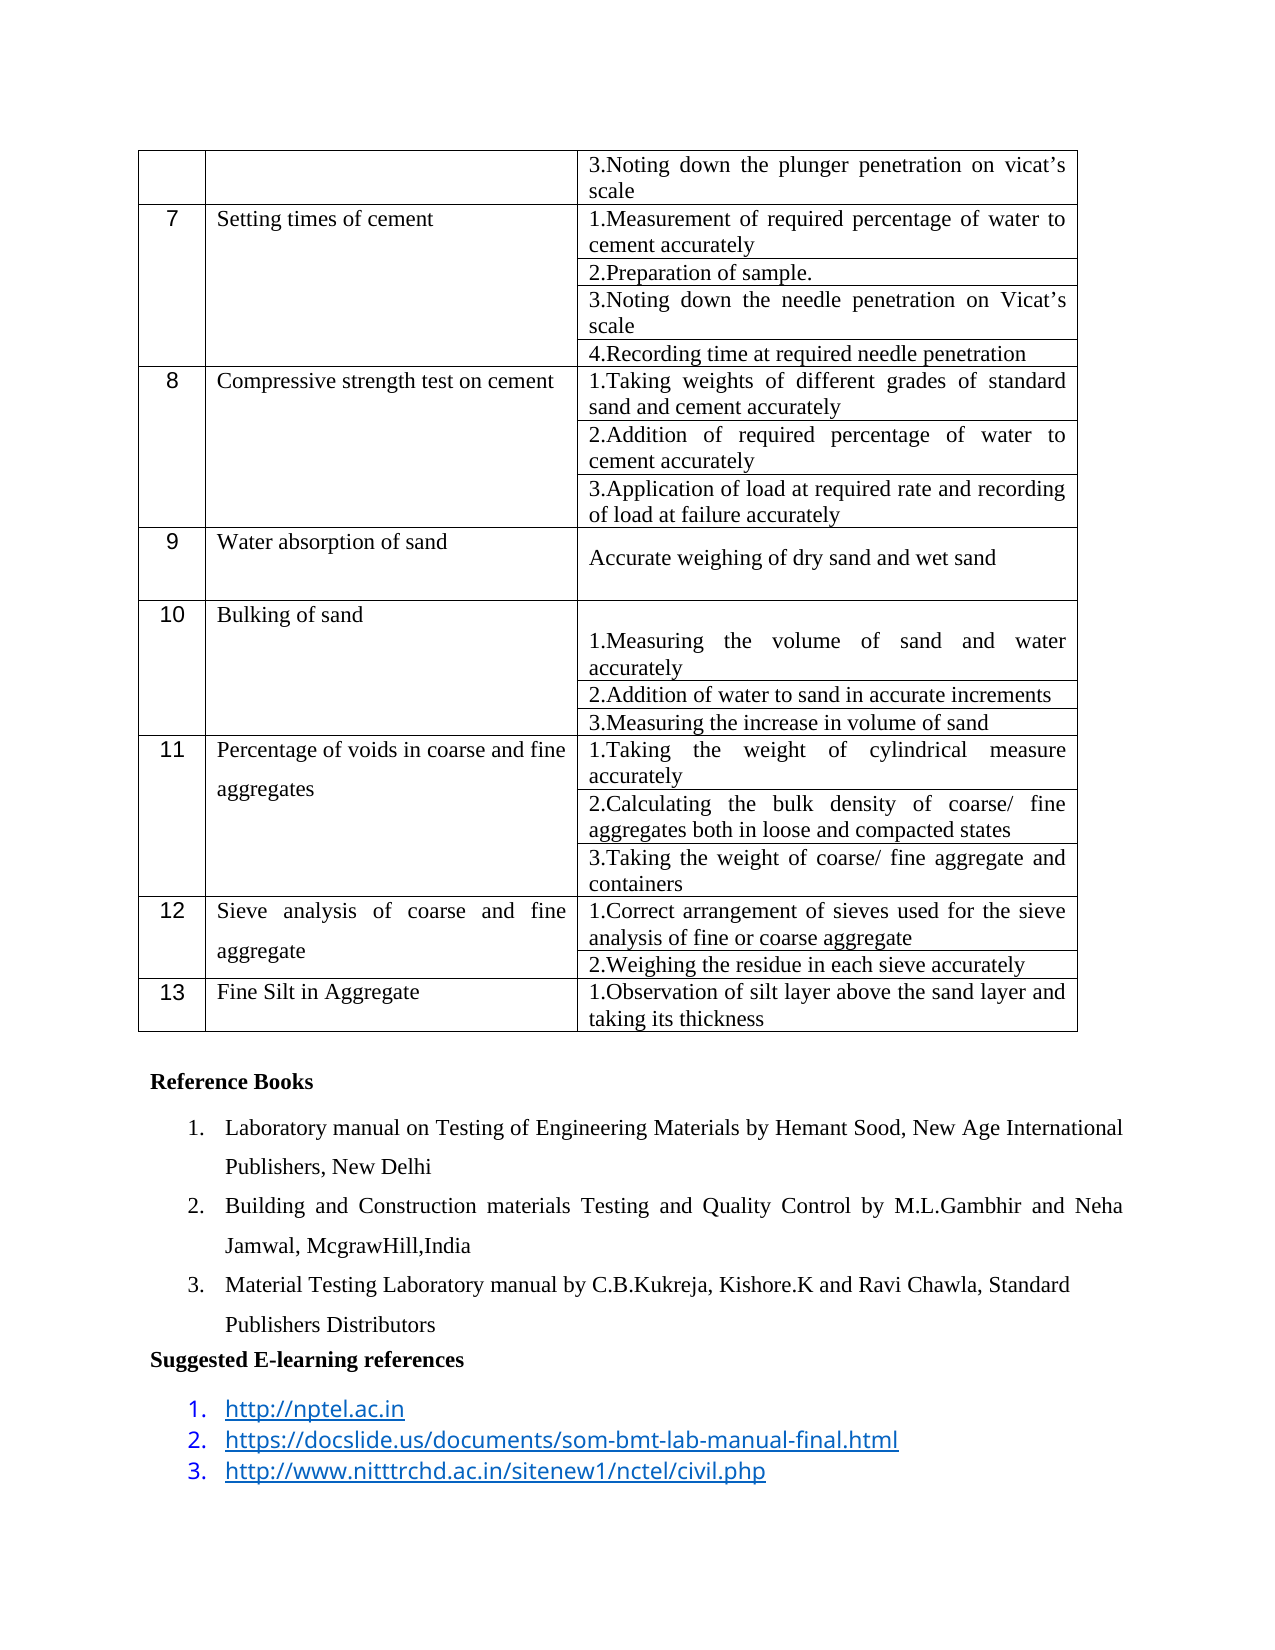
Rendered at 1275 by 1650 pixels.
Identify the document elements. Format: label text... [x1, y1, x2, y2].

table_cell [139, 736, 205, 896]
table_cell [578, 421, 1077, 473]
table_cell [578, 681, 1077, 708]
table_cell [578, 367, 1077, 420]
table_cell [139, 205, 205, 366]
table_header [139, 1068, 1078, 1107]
list https://docslide.us/documents/som-bmt-lab-manual-final.html [187, 1424, 1125, 1455]
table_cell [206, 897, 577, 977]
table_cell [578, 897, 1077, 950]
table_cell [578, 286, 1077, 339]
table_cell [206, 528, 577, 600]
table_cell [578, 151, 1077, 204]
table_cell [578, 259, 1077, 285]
list Laboratory manual on Testing of Engineering Materials by Hemant Sood, New Age International Publishers, New Delhi [187, 1114, 1125, 1179]
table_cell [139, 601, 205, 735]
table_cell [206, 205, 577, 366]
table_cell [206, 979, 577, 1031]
list Building and Construction materials Testing and Quality Control by M.L.Gambhir and Neha Jamwal, McgrawHill,India [187, 1193, 1125, 1258]
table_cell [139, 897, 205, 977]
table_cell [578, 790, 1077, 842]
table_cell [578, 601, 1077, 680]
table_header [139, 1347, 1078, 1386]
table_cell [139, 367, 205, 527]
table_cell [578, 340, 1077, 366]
list Material Testing Laboratory manual by C.B.Kukreja, Kishore.K and Ravi Chawla, Standard Publishers Distributors [187, 1272, 1125, 1337]
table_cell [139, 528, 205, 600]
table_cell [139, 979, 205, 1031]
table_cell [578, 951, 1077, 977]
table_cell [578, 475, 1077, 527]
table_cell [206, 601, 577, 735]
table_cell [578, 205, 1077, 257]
list http://www.nitttrchd.ac.in/sitenew1/nctel/civil.php [187, 1455, 1125, 1486]
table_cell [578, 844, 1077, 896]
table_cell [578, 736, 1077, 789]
list http://nptel.ac.in [187, 1392, 1125, 1424]
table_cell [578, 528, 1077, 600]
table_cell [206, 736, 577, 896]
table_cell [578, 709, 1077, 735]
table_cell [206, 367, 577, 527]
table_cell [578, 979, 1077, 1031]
